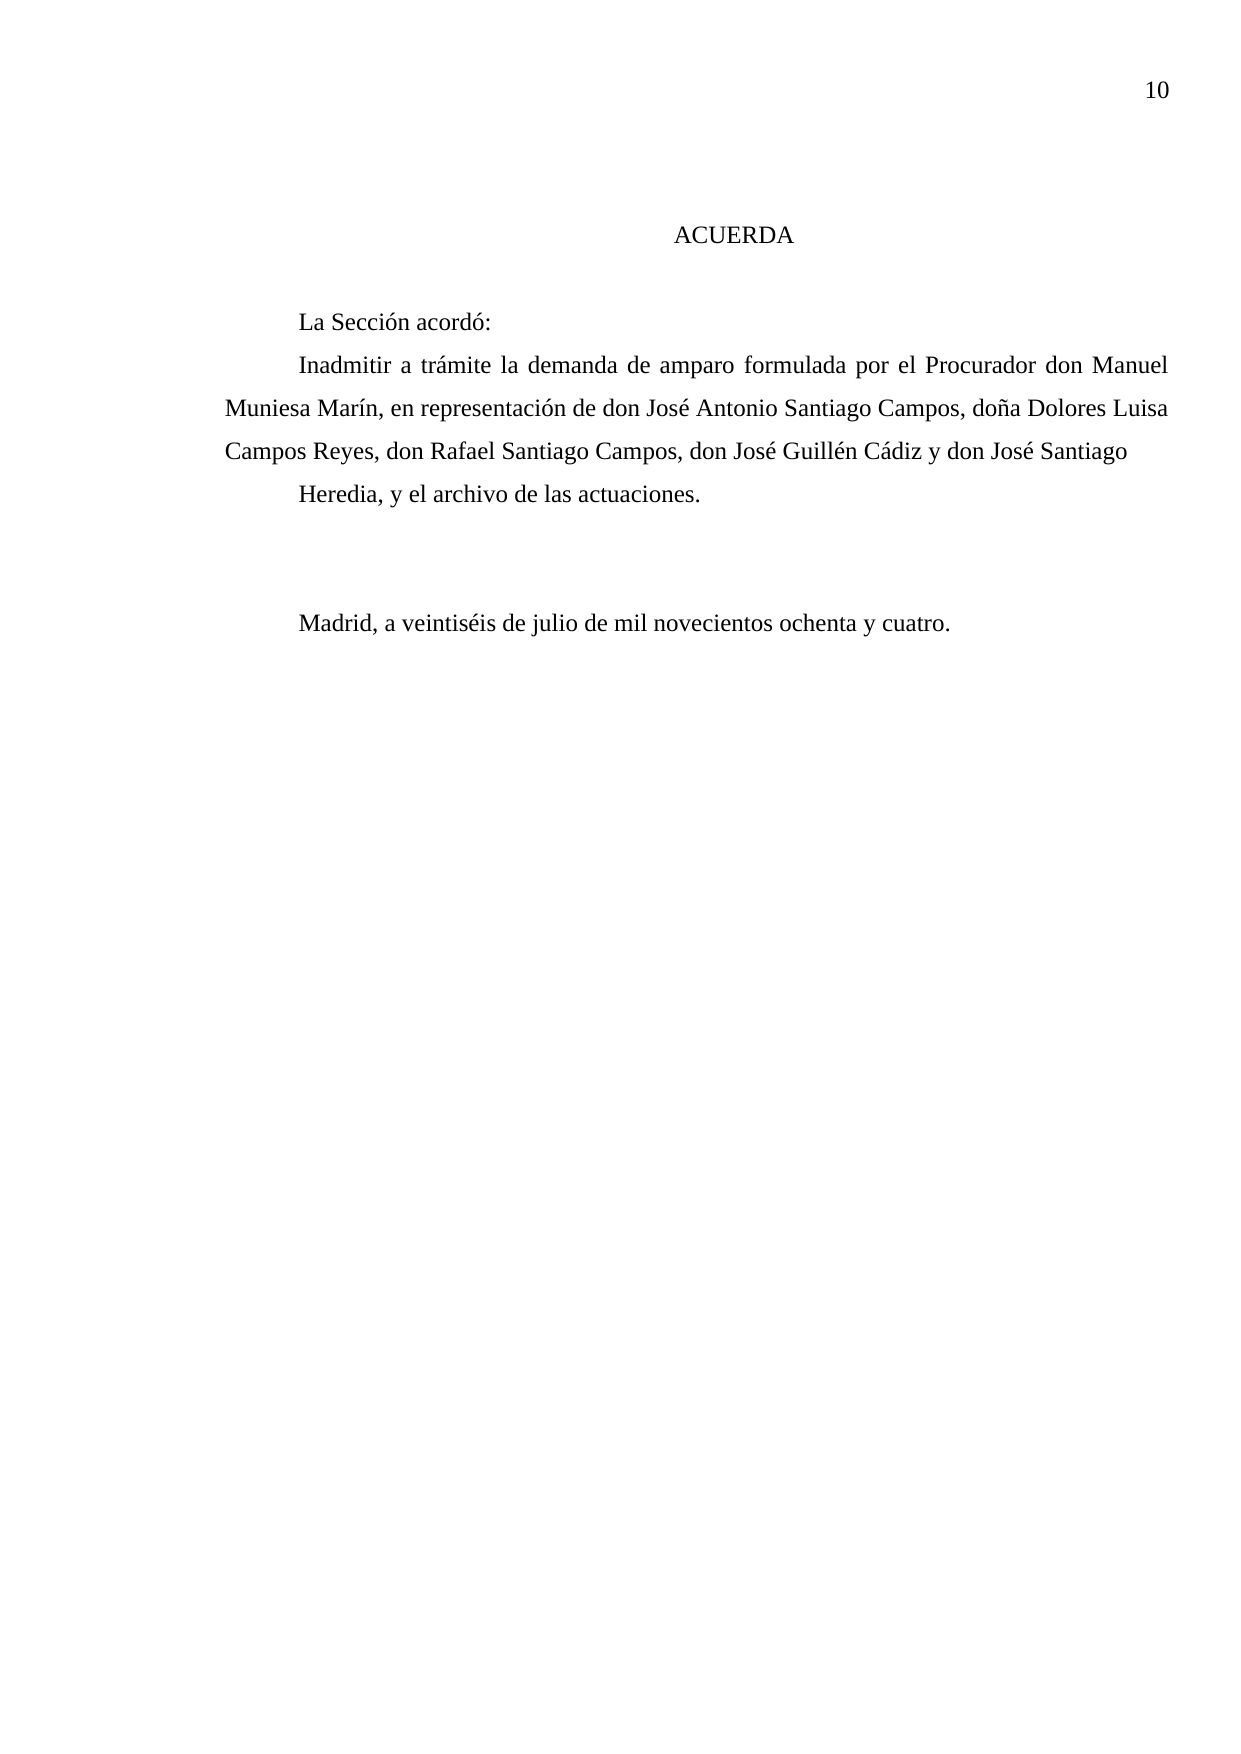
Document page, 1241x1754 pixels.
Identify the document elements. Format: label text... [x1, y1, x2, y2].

text Inadmitir a trámite la demanda de amparo formulada por el Procurador don Manuel Muniesa Marín, en representación de don José Antonio Santiago Campos, doña Dolores Luisa Campos Reyes, don Rafael Santiago Campos, don José Guillén Cádiz y don José Santiago [224, 350, 1169, 465]
text La Sección acordó: [224, 307, 1169, 335]
text Madrid, a veintiséis de julio de mil novecientos ochenta y cuatro. [224, 608, 1169, 637]
text ACUERDA [224, 220, 1169, 249]
text Heredia, y el archivo de las actuaciones. [224, 479, 1169, 508]
